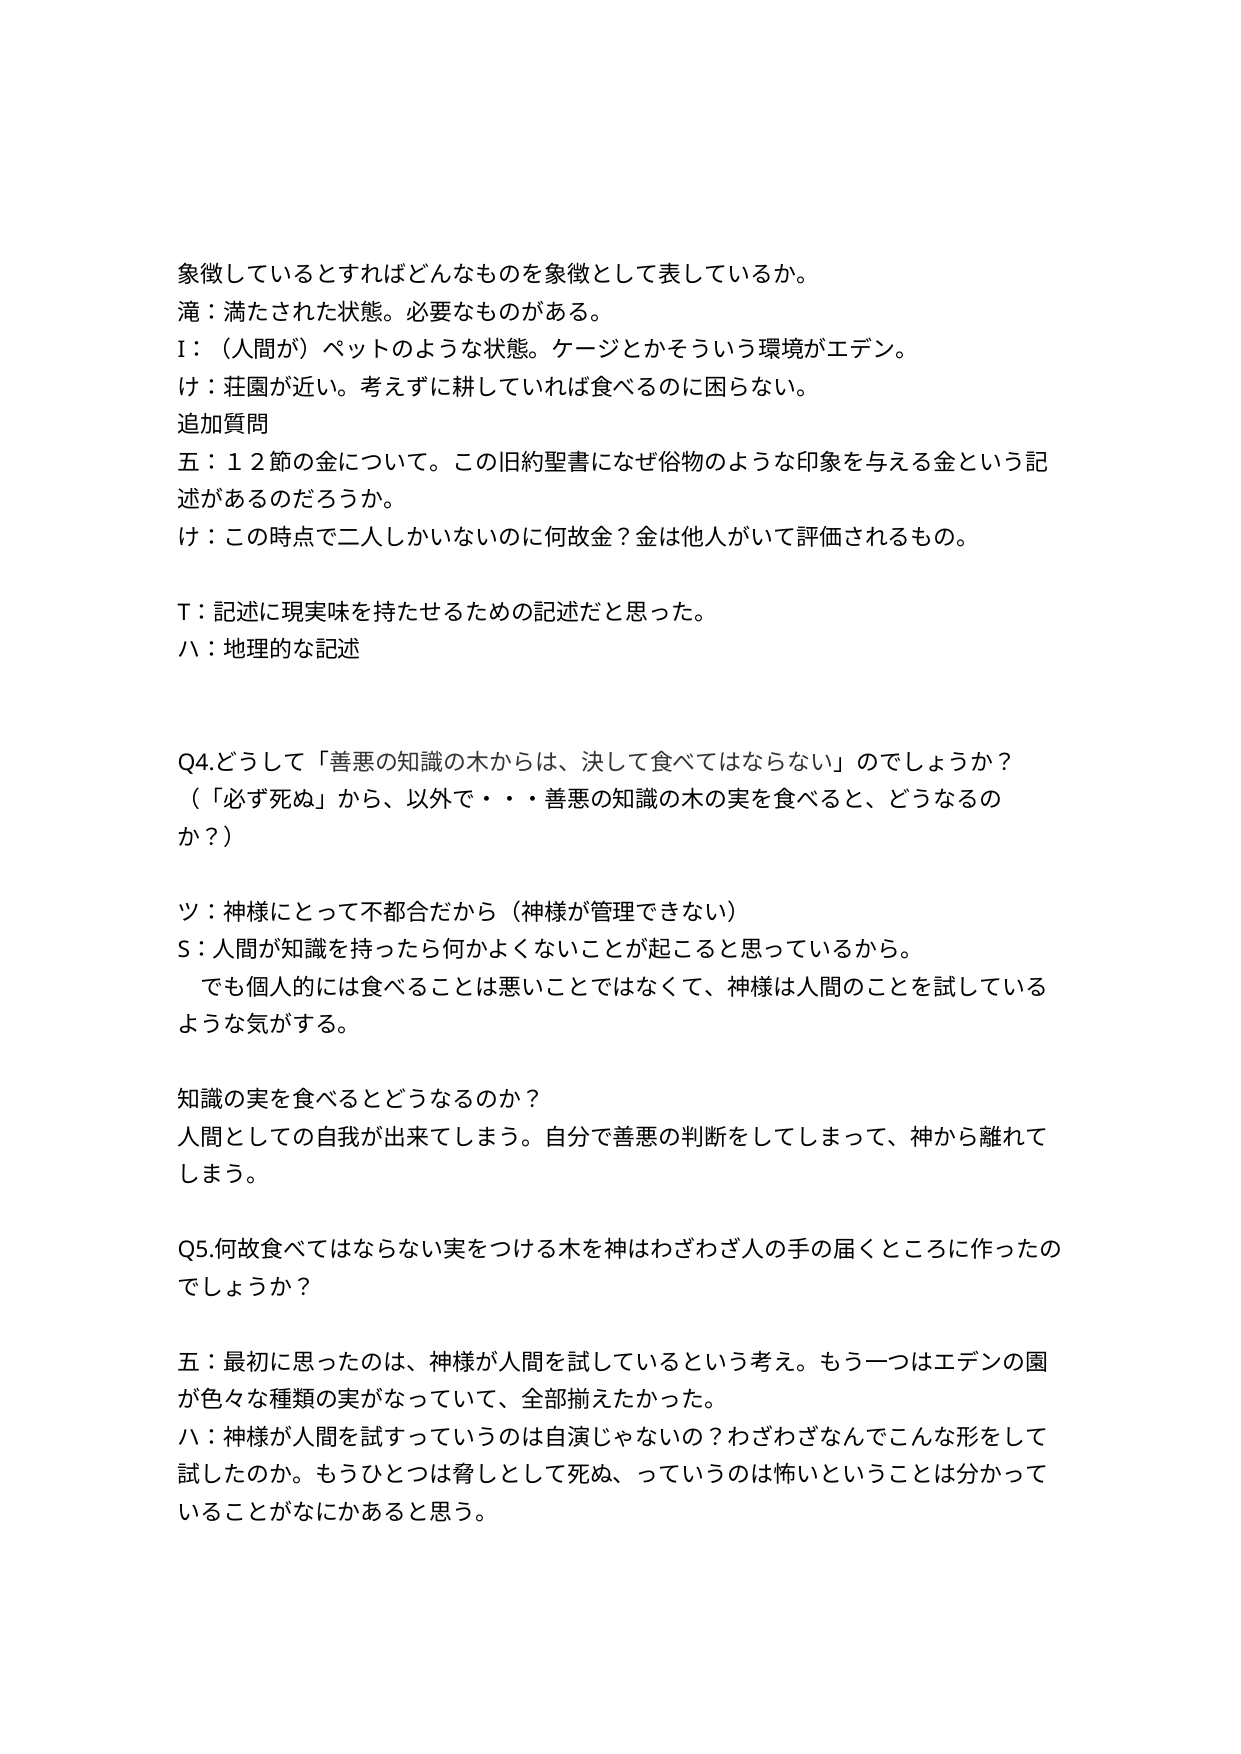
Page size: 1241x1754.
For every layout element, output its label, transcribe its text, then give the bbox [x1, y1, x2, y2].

text Q4.どうして「善悪の知識の木からは、決して食べてはならない」のでしょうか？（「必ず死ぬ」から、以外で・・・善悪の知識の木の実を食べると、どうなるのか？） [177, 742, 1063, 854]
text け：この時点で二人しかいないのに何故金？金は他人がいて評価されるもの。 T：記述に現実味を持たせるための記述だと思った。 [177, 517, 1063, 629]
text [177, 217, 1063, 404]
text ハ：神様が人間を試すっていうのは自演じゃないの？わざわざなんでこんな形をして試したのか。もうひとつは脅しとして死ぬ、っていうのは怖いということは分かっていることがなにかあると思う。 [177, 1417, 1063, 1529]
text ツ：神様にとって不都合だから（神様が管理できない） [177, 892, 1063, 929]
text 五：１２節の金について。この旧約聖書になぜ俗物のような印象を与える金という記述があるのだろうか。 [177, 442, 1063, 517]
text 知識の実を食べるとどうなるのか？ [177, 1079, 1063, 1117]
text ハ：地理的な記述 [177, 629, 1063, 667]
text Q5.何故食べてはならない実をつける木を神はわざわざ人の手の届くところに作ったのでしょうか？ [177, 1229, 1063, 1304]
text 追加質問 [177, 404, 1063, 442]
text S：人間が知識を持ったら何かよくないことが起こると思っているから。 [177, 929, 1063, 967]
text でも個人的には食べることは悪いことではなくて、神様は人間のことを試しているような気がする。 [177, 967, 1063, 1042]
text 五：最初に思ったのは、神様が人間を試しているという考え。もう一つはエデンの園が色々な種類の実がなっていて、全部揃えたかった。 [177, 1342, 1063, 1417]
text 人間としての自我が出来てしまう。自分で善悪の判断をしてしまって、神から離れてしまう。 [177, 1117, 1063, 1192]
